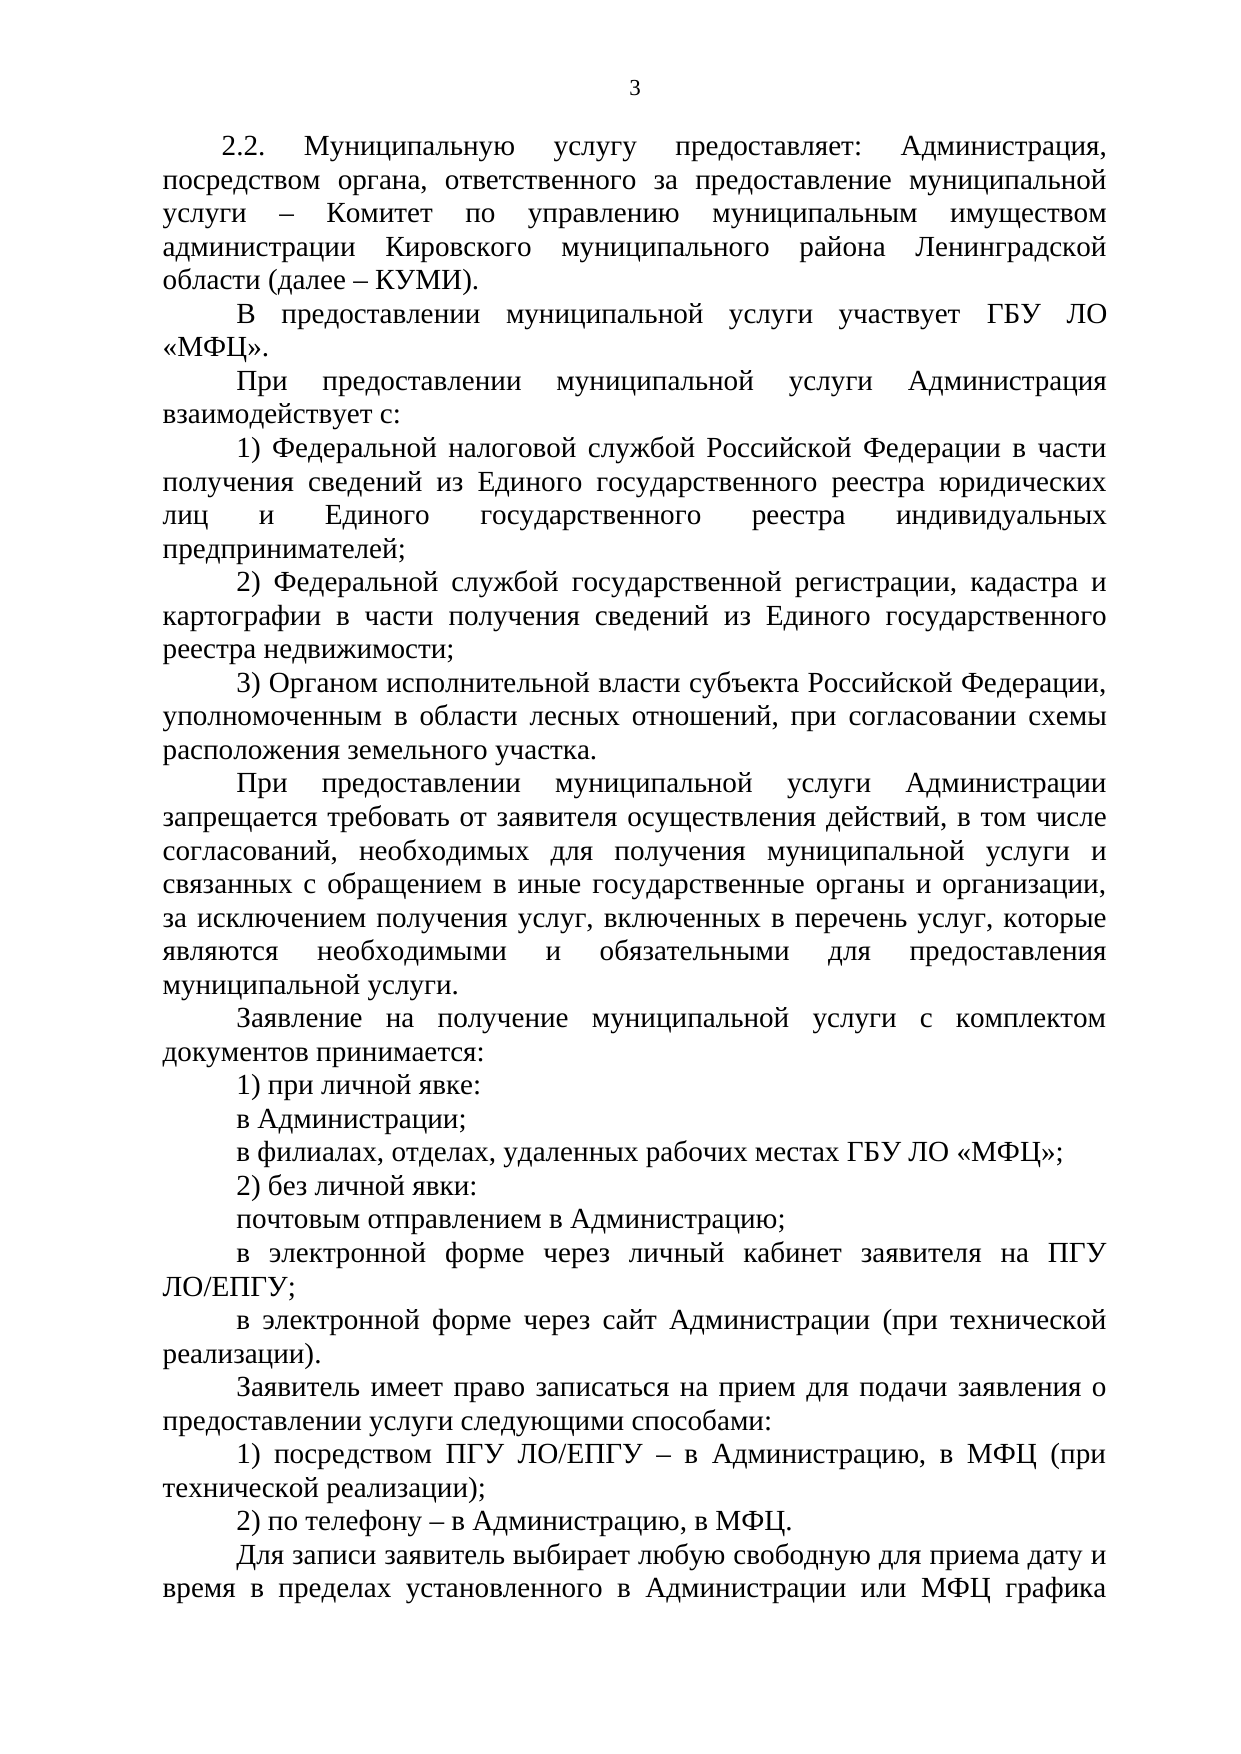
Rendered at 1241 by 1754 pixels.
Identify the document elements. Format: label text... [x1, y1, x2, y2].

text 2) без личной явки: [162, 1168, 1107, 1202]
text Заявление на получение муниципальной услуги с комплектом документов принимается: [162, 1000, 1107, 1067]
text в электронной форме через личный кабинет заявителя на ПГУ ЛО/ЕПГУ; [162, 1235, 1107, 1302]
text 2.2. Муниципальную услугу предоставляет: Администрация, посредством органа, ответственного за предоставление муниципальной услуги – Комитет по управлению муниципальным имуществом администрации Кировского муниципального района Ленинградской области (далее – КУМИ). [162, 128, 1107, 296]
text в Администрации; [162, 1101, 1107, 1134]
text 1) при личной явке: [162, 1067, 1107, 1101]
text 1) посредством ПГУ ЛО/ЕПГУ – в Администрацию, в МФЦ (при технической реализации); [162, 1436, 1107, 1503]
text в электронной форме через сайт Администрации (при технической реализации). [162, 1302, 1107, 1369]
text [162, 1537, 1107, 1604]
text Заявитель имеет право записаться на прием для подачи заявления о предоставлении услуги следующими способами: [162, 1369, 1107, 1436]
text При предоставлении муниципальной услуги Администрации запрещается требовать от заявителя осуществления действий, в том числе согласований, необходимых для получения муниципальной услуги и связанных с обращением в иные государственные органы и организации, за исключением получения услуг, включенных в перечень услуг, которые являются необходимыми и обязательными для предоставления муниципальной услуги. [162, 766, 1107, 1000]
text 3) Органом исполнительной власти субъекта Российской Федерации, уполномоченным в области лесных отношений, при согласовании схемы расположения земельного участка. [162, 665, 1107, 766]
text В предоставлении муниципальной услуги участвует ГБУ ЛО «МФЦ». [162, 296, 1107, 363]
text 1) Федеральной налоговой службой Российской Федерации в части получения сведений из Единого государственного реестра юридических лиц и Единого государственного реестра индивидуальных предпринимателей; [162, 430, 1107, 564]
text в филиалах, отделах, удаленных рабочих местах ГБУ ЛО «МФЦ»; [162, 1134, 1107, 1168]
text 2) Федеральной службой государственной регистрации, кадастра и картографии в части получения сведений из Единого государственного реестра недвижимости; [162, 564, 1107, 665]
text При предоставлении муниципальной услуги Администрация взаимодействует с: [162, 363, 1107, 430]
text почтовым отправлением в Администрацию; [162, 1202, 1107, 1235]
text 2) по телефону – в Администрацию, в МФЦ. [162, 1503, 1107, 1537]
